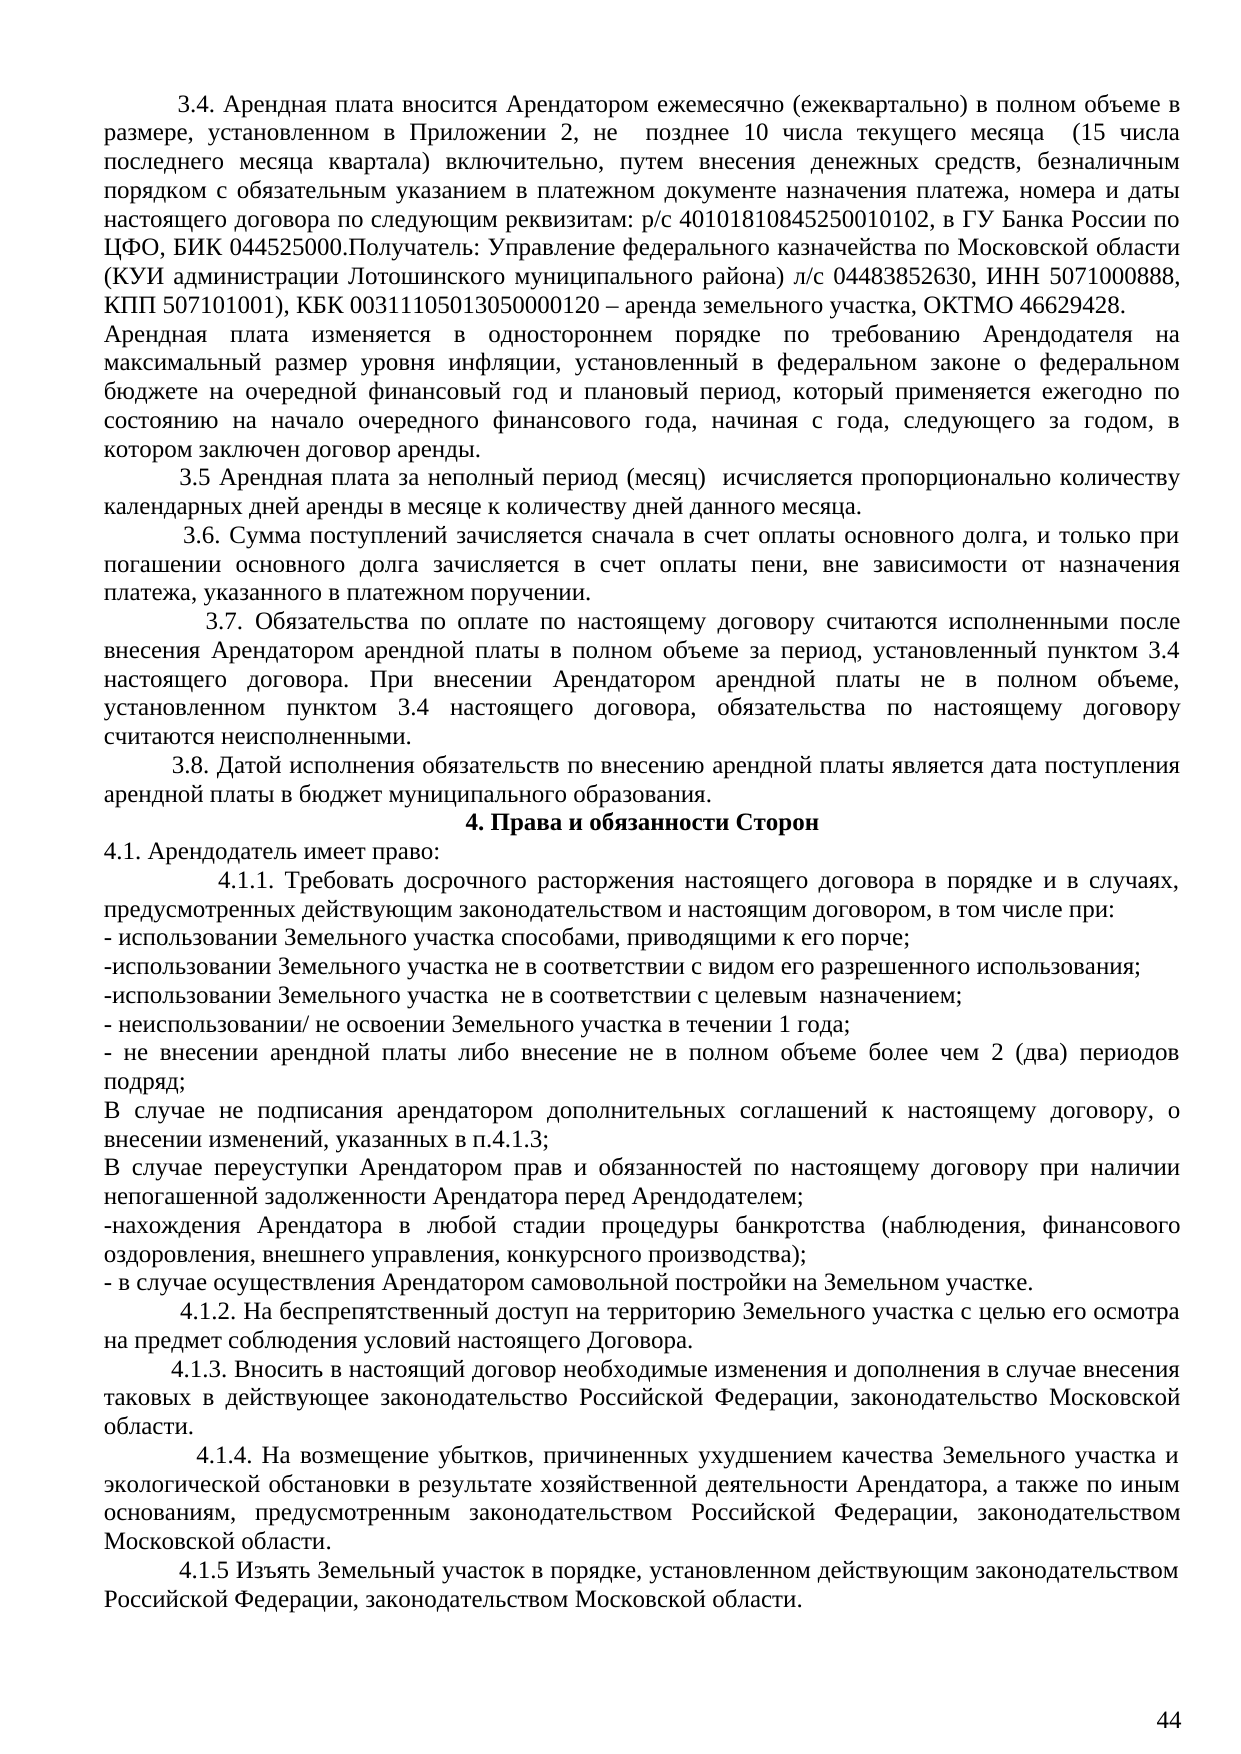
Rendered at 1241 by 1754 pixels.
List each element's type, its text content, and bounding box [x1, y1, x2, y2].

text -нахождения Арендатора в любой стадии процедуры банкротства (наблюдения, финансового оздоровления, внешнего управления, конкурсного производства); [103, 1210, 1181, 1267]
text -использовании Земельного участка не в соответствии с целевым назначением; [103, 980, 1181, 1009]
text 4.1.4. На возмещение убытков, причиненных ухудшением качества Земельного участка и экологической обстановки в результате хозяйственной деятельности Арендатора, а также по иным основаниям, предусмотренным законодательством Российской Федерации, законодательством Московской области. [103, 1440, 1181, 1555]
text 3.5 Арендная плата за неполный период (месяц) исчисляется пропорционально количеству календарных дней аренды в месяце к количеству дней данного месяца. [103, 462, 1181, 520]
text 4.1.3. Вносить в настоящий договор необходимые изменения и дополнения в случае внесения таковых в действующее законодательство Российской Федерации, законодательство Московской области. [103, 1354, 1181, 1440]
text 3.8. Датой исполнения обязательств по внесению арендной платы является дата поступления арендной платы в бюджет муниципального образования. [103, 750, 1181, 807]
text 4.1.1. Требовать досрочного расторжения настоящего договора в порядке и в случаях, предусмотренных действующим законодательством и настоящим договором, в том числе при: [103, 865, 1181, 922]
text Арендная плата изменяется в одностороннем порядке по требованию Арендодателя на максимальный размер уровня инфляции, установленный в федеральном законе о федеральном бюджете на очередной финансовый год и плановый период, который применяется ежегодно по состоянию на начало очередного финансового года, начиная с года, следующего за годом, в котором заключен договор аренды. [103, 319, 1181, 462]
text - неиспользовании/ не освоении Земельного участка в течении 1 года; [103, 1009, 1181, 1037]
text 3.4. Арендная плата вносится Арендатором ежемесячно (ежеквартально) в полном объеме в размере, установленном в Приложении 2, не позднее 10 числа текущего месяца (15 числа последнего месяца квартала) включительно, путем внесения денежных средств, безналичным порядком с обязательным указанием в платежном документе назначения платежа, номера и даты настоящего договора по следующим реквизитам: р/с 40101810845250010102, в ГУ Банка России по ЦФО, БИК 044525000.Получатель: Управление федерального казначейства по Московской области (КУИ администрации Лотошинского муниципального района) л/с 04483852630, ИНН 5071000888, КПП 507101001), КБК 00311105013050000120 – аренда земельного участка, ОКТМО 46629428. [103, 89, 1181, 319]
text -использовании Земельного участка не в соответствии с видом его разрешенного использования; [103, 951, 1181, 980]
text - использовании Земельного участка способами, приводящими к его порче; [103, 922, 1181, 951]
text 4.1. Арендодатель имеет право: [103, 836, 1181, 865]
text - не внесении арендной платы либо внесение не в полном объеме более чем 2 (два) периодов подряд; [103, 1037, 1181, 1095]
text 3.6. Сумма поступлений зачисляется сначала в счет оплаты основного долга, и только при погашении основного долга зачисляется в счет оплаты пени, вне зависимости от назначения платежа, указанного в платежном поручении. [103, 520, 1181, 606]
text - в случае осуществления Арендатором самовольной постройки на Земельном участке. [103, 1267, 1181, 1296]
text В случае не подписания арендатором дополнительных соглашений к настоящему договору, о внесении изменений, указанных в п.4.1.3; [103, 1095, 1181, 1152]
text 4.1.2. На беспрепятственный доступ на территорию Земельного участка с целью его осмотра на предмет соблюдения условий настоящего Договора. [103, 1296, 1181, 1354]
text 3.7. Обязательства по оплате по настоящему договору считаются исполненными после внесения Арендатором арендной платы в полном объеме за период, установленный пунктом 3.4 настоящего договора. При внесении Арендатором арендной платы не в полном объеме, установленном пунктом 3.4 настоящего договора, обязательства по настоящему договору считаются неисполненными. [103, 606, 1181, 750]
text В случае переуступки Арендатором прав и обязанностей по настоящему договору при наличии непогашенной задолженности Арендатора перед Арендодателем; [103, 1152, 1181, 1210]
text 4. Права и обязанности Сторон [103, 807, 1181, 836]
text 4.1.5 Изъять Земельный участок в порядке, установленном действующим законодательством Российской Федерации, законодательством Московской области. [103, 1555, 1181, 1612]
